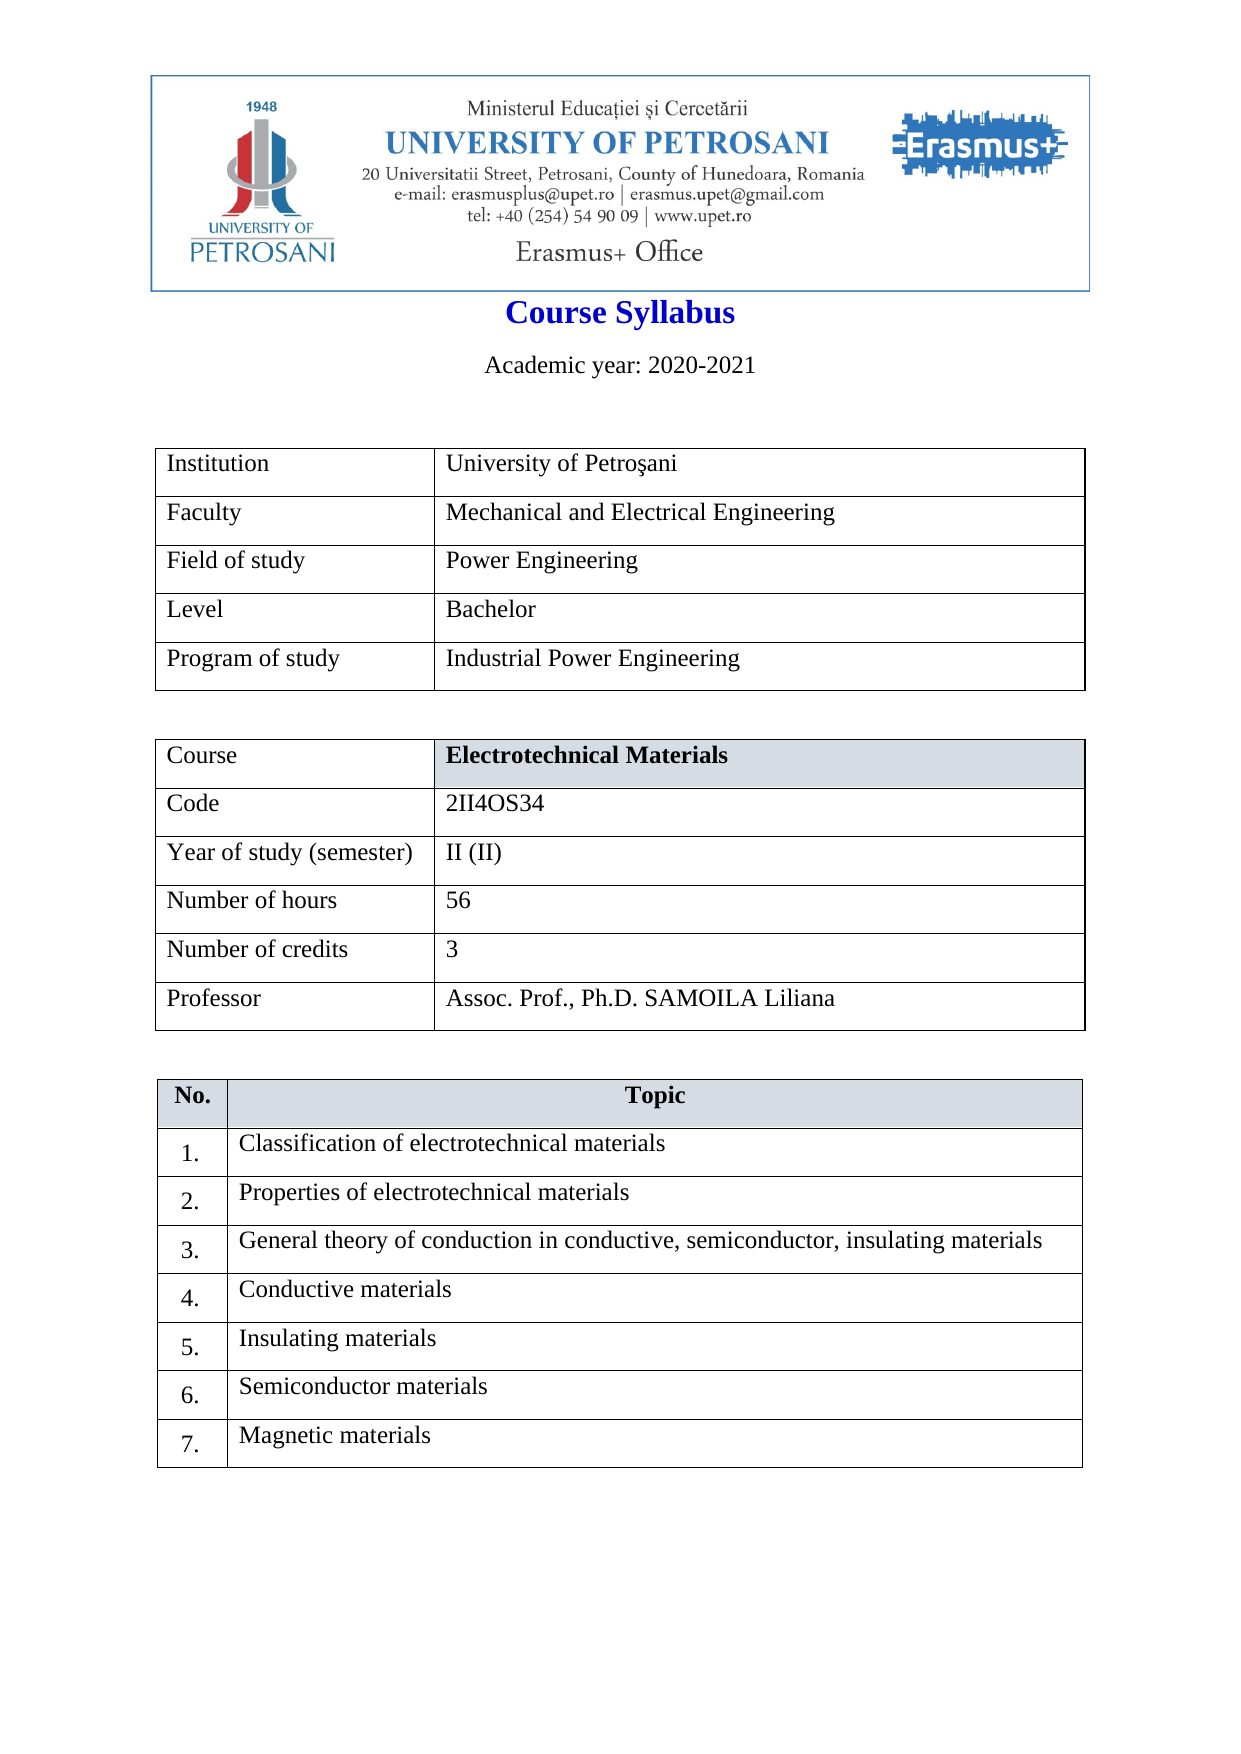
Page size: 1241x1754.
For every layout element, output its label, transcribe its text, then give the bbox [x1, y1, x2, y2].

table_cell 56 [435, 886, 1084, 933]
table_cell Field of study [156, 546, 434, 593]
table_cell Insulating materials [228, 1323, 1082, 1370]
table_cell Bachelor [435, 594, 1084, 642]
text Academic year: 2020-2021 [150, 350, 1090, 379]
table_cell Semiconductor materials [228, 1371, 1082, 1419]
table_cell II (II) [435, 837, 1084, 884]
table_cell 3 [435, 934, 1084, 982]
table_cell Conductive materials [228, 1274, 1082, 1322]
table_cell Code [156, 789, 434, 836]
table_cell [158, 1371, 227, 1419]
table_cell Properties of electrotechnical materials [228, 1177, 1082, 1224]
table_cell Number of credits [156, 934, 434, 982]
table_cell Classification of electrotechnical materials [228, 1129, 1082, 1176]
table_header Topic [228, 1080, 1082, 1127]
table_cell Level [156, 594, 434, 642]
table_cell Mechanical and Electrical Engineering [435, 497, 1084, 544]
table_cell [158, 1274, 227, 1322]
table_cell Magnetic materials [228, 1420, 1082, 1467]
table_cell [158, 1226, 227, 1273]
table_cell General theory of conduction in conductive, semiconductor, insulating materials [228, 1226, 1082, 1273]
table_header University of Petroşani [435, 449, 1084, 496]
table_cell Year of study (semester) [156, 837, 434, 884]
table_cell [158, 1177, 227, 1224]
table_cell Industrial Power Engineering [435, 643, 1084, 690]
table_cell 2II4OS34 [435, 789, 1084, 836]
table_header No. [158, 1080, 227, 1127]
table_cell [158, 1323, 227, 1370]
picture [150, 75, 1091, 292]
table_header Institution [156, 449, 434, 496]
table_cell Assoc. Prof., Ph.D. SAMOILA Liliana [435, 983, 1084, 1030]
table_cell [158, 1129, 227, 1176]
text Course Syllabus [150, 292, 1090, 330]
table_cell Faculty [156, 497, 434, 544]
table_cell Number of hours [156, 886, 434, 933]
table_cell Professor [156, 983, 434, 1030]
table_header Course [156, 740, 434, 787]
table_cell [158, 1420, 227, 1467]
table_header Electrotechnical Materials [435, 740, 1084, 787]
table_cell Power Engineering [435, 546, 1084, 593]
table_cell Program of study [156, 643, 434, 690]
